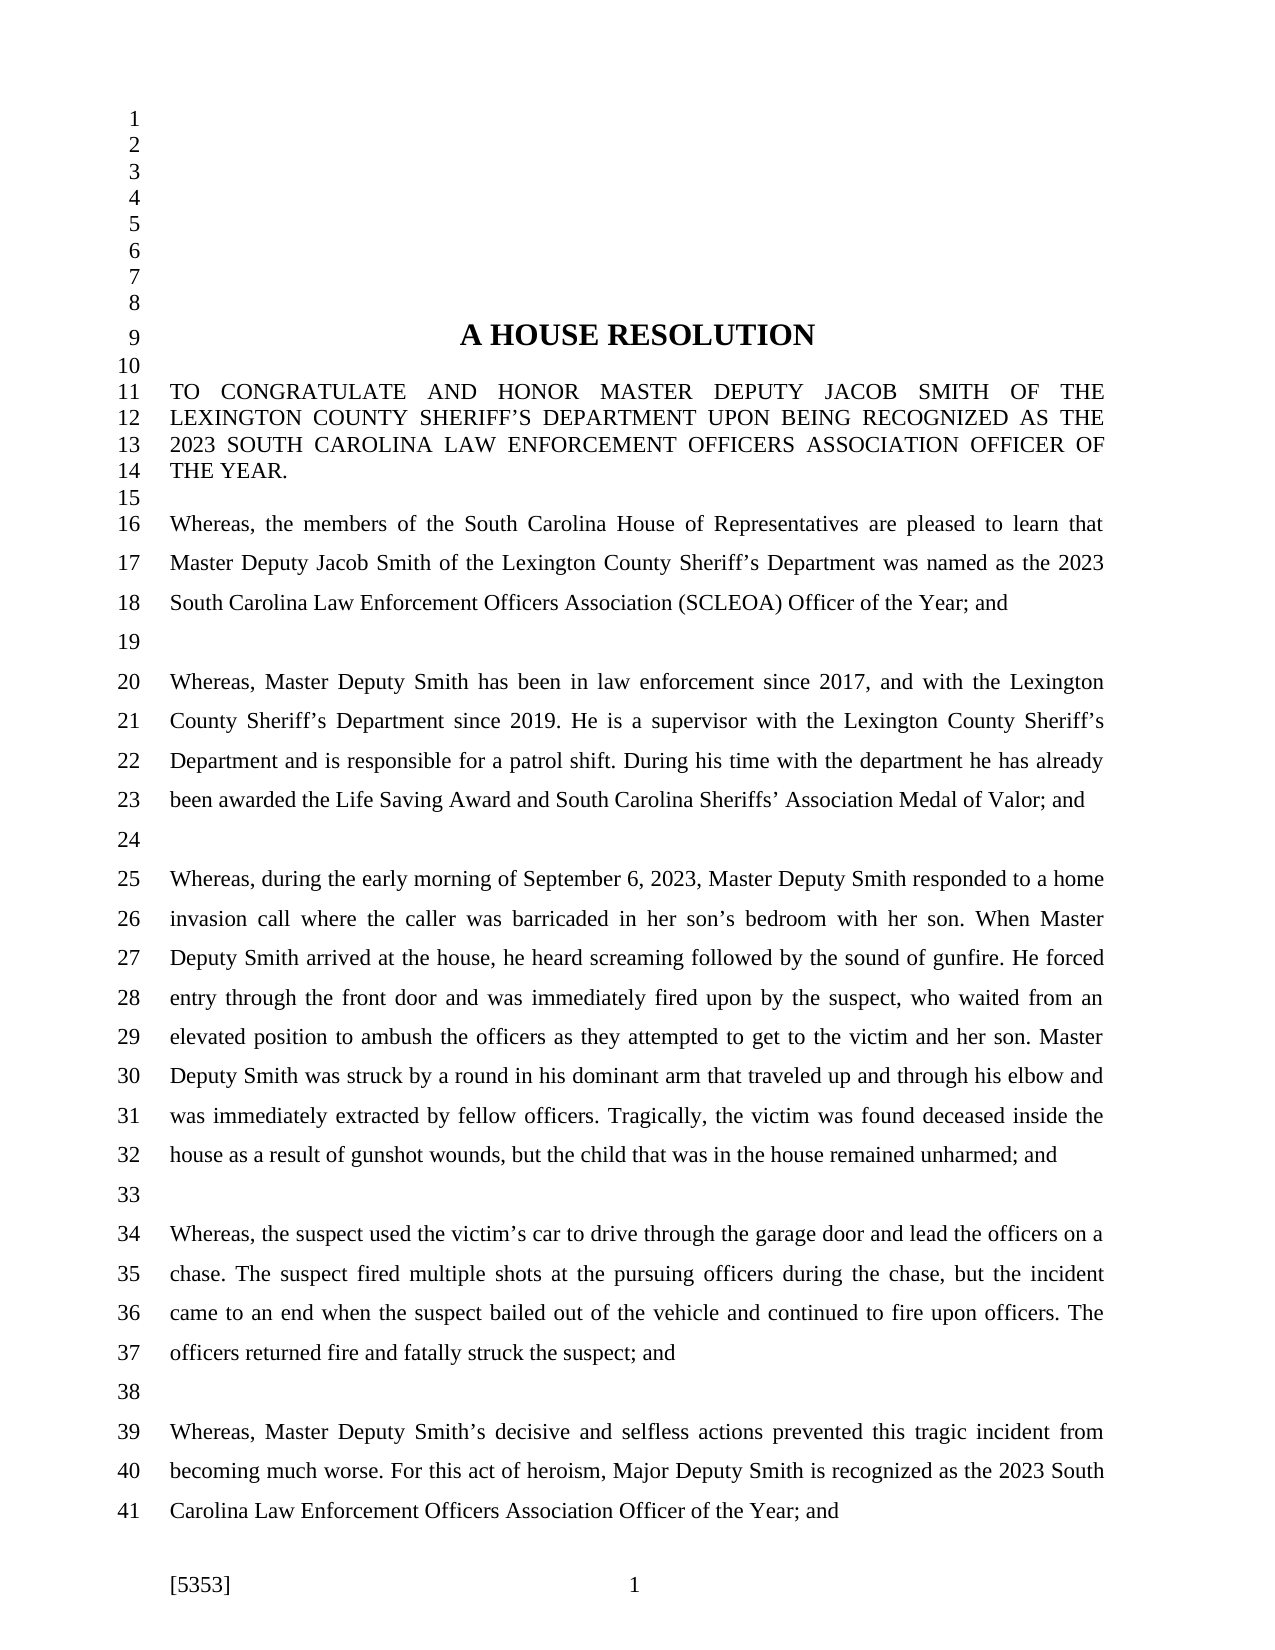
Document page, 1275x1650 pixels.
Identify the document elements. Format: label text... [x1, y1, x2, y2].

text Whereas, Master Deputy Smith has been in law enforcement since 2017, and with the Lexington County Sheriff’s Department since 2019. He is a supervisor with the Lexington County Sheriff’s Department and is responsible for a patrol shift. During his time with the department he has already been awarded the Life Saving Award and South Carolina Sheriffs’ Association Medal of Valor; and [169, 668, 1106, 813]
text Whereas, the suspect used the victim’s car to drive through the garage door and lead the officers on a chase. The suspect fired multiple shots at the pursuing officers during the chase, but the incident came to an end when the suspect bailed out of the vehicle and continued to fire upon officers. The officers returned fire and fatally struck the suspect; and [169, 1221, 1106, 1365]
text Whereas, during the early morning of September 6, 2023, Master Deputy Smith responded to a home invasion call where the caller was barricaded in her son’s bedroom with her son. When Master Deputy Smith arrived at the house, he heard screaming followed by the sound of gunfire. He forced entry through the front door and was immediately fired upon by the suspect, who waited from an elevated position to ambush the officers as they attempted to get to the victim and her son. Master Deputy Smith was struck by a round in his dominant arm that traveled up and through his elbow and was immediately extracted by fellow officers. Tragically, the victim was found deceased inside the house as a result of gunshot wounds, but the child that was in the house remained unharmed; and [169, 865, 1106, 1168]
text Whereas, Master Deputy Smith’s decisive and selfless actions prevented this tragic incident from becoming much worse. For this act of heroism, Major Deputy Smith is recognized as the 2023 South Carolina Law Enforcement Officers Association Officer of the Year; and [169, 1418, 1106, 1523]
text A RESOLUTION [169, 316, 1106, 352]
text Whereas, the members of the South Carolina House of Representatives are pleased to learn that Master Deputy Jacob Smith of the Lexington County Sheriff’s Department was named as the 2023 South Carolina Law Enforcement Officers Association (SCLEOA) Officer of the Year; and [169, 510, 1106, 615]
